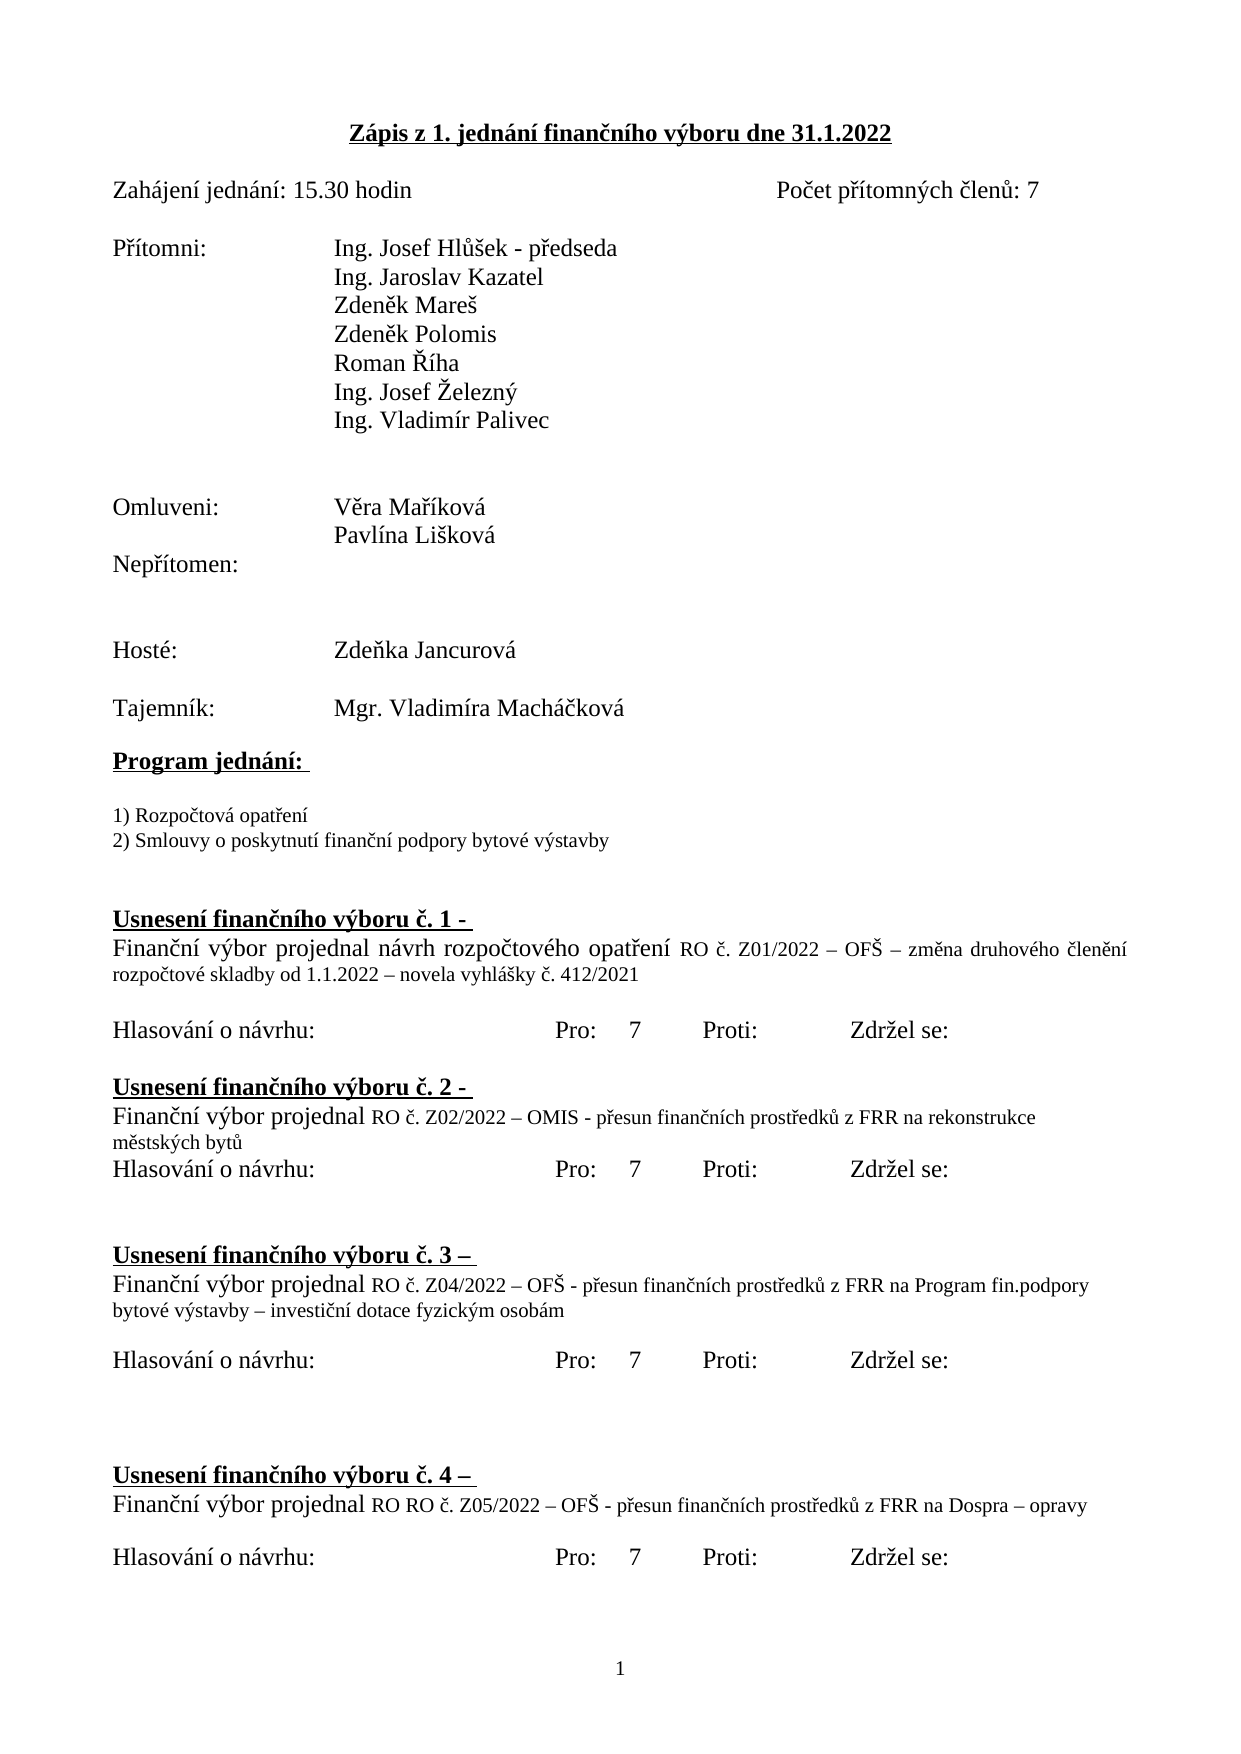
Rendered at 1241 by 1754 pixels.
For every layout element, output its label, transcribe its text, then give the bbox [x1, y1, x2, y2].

text Finanční výbor projednal RO č. Z04/2022 – OFŠ - přesun finančních prostředků z FRR na Program fin.podpory bytové výstavby – investiční dotace fyzickým osobám [112, 1269, 1128, 1322]
text Finanční výbor projednal RO č. Z02/2022 – OMIS - přesun finančních prostředků z FRR na rekonstrukce městských bytů [112, 1101, 1128, 1154]
text Usnesení finančního výboru č. 1 - [112, 904, 1128, 933]
text Program jednání: [112, 746, 1128, 775]
text Přítomni: Ing. Josef Hlůšek - předseda [112, 233, 1128, 262]
text Usnesení finančního výboru č. 2 - [112, 1072, 1128, 1101]
title Zápis z 1. jednání finančního výboru dne 31.1.2022 [112, 118, 1128, 147]
text Hlasování o návrhu: Pro: 7 Proti: Zdržel se: [112, 1015, 1128, 1043]
text Ing. Vladimír Palivec [260, 406, 1128, 434]
text Hlasování o návrhu: Pro: 7 Proti: Zdržel se: [112, 1542, 1128, 1571]
text Zdeněk Polomis [260, 319, 1128, 348]
text Nepřítomen: [112, 549, 1128, 578]
text Ing. Jaroslav Kazatel [260, 262, 1128, 291]
text Omluveni: Věra Maříková [112, 492, 1128, 521]
text Hlasování o návrhu: Pro: 7 Proti: Zdržel se: [112, 1154, 1128, 1182]
text Finanční výbor projednal RO RO č. Z05/2022 – OFŠ - přesun finančních prostředků z FRR na Dospra – opravy [112, 1489, 1128, 1518]
text Pavlína Lišková [260, 521, 1128, 549]
text Zahájení jednání: 15.30 hodin Počet přítomných členů: 7 [112, 176, 1128, 204]
text Finanční výbor projednal návrh rozpočtového opatření RO č. Z01/2022 – OFŠ – změna druhového členění rozpočtové skladby od 1.1.2022 – novela vyhlášky č. 412/2021 [112, 933, 1128, 986]
text 2) Smlouvy o poskytnutí finanční podpory bytové výstavby [112, 827, 1128, 852]
text Roman Říha [260, 348, 1128, 377]
text Hlasování o návrhu: Pro: 7 Proti: Zdržel se: [112, 1346, 1128, 1374]
text Ing. Josef Železný [260, 377, 1128, 406]
text Usnesení finančního výboru č. 4 – [112, 1461, 1128, 1489]
text Usnesení finančního výboru č. 3 – [112, 1240, 1128, 1269]
text Tajemník: Mgr. Vladimíra Macháčková [112, 693, 1128, 722]
text 1) Rozpočtová opatření [112, 803, 1128, 827]
text Hosté: Zdeňka Jancurová [112, 636, 1128, 664]
text Zdeněk Mareš [260, 291, 1128, 319]
